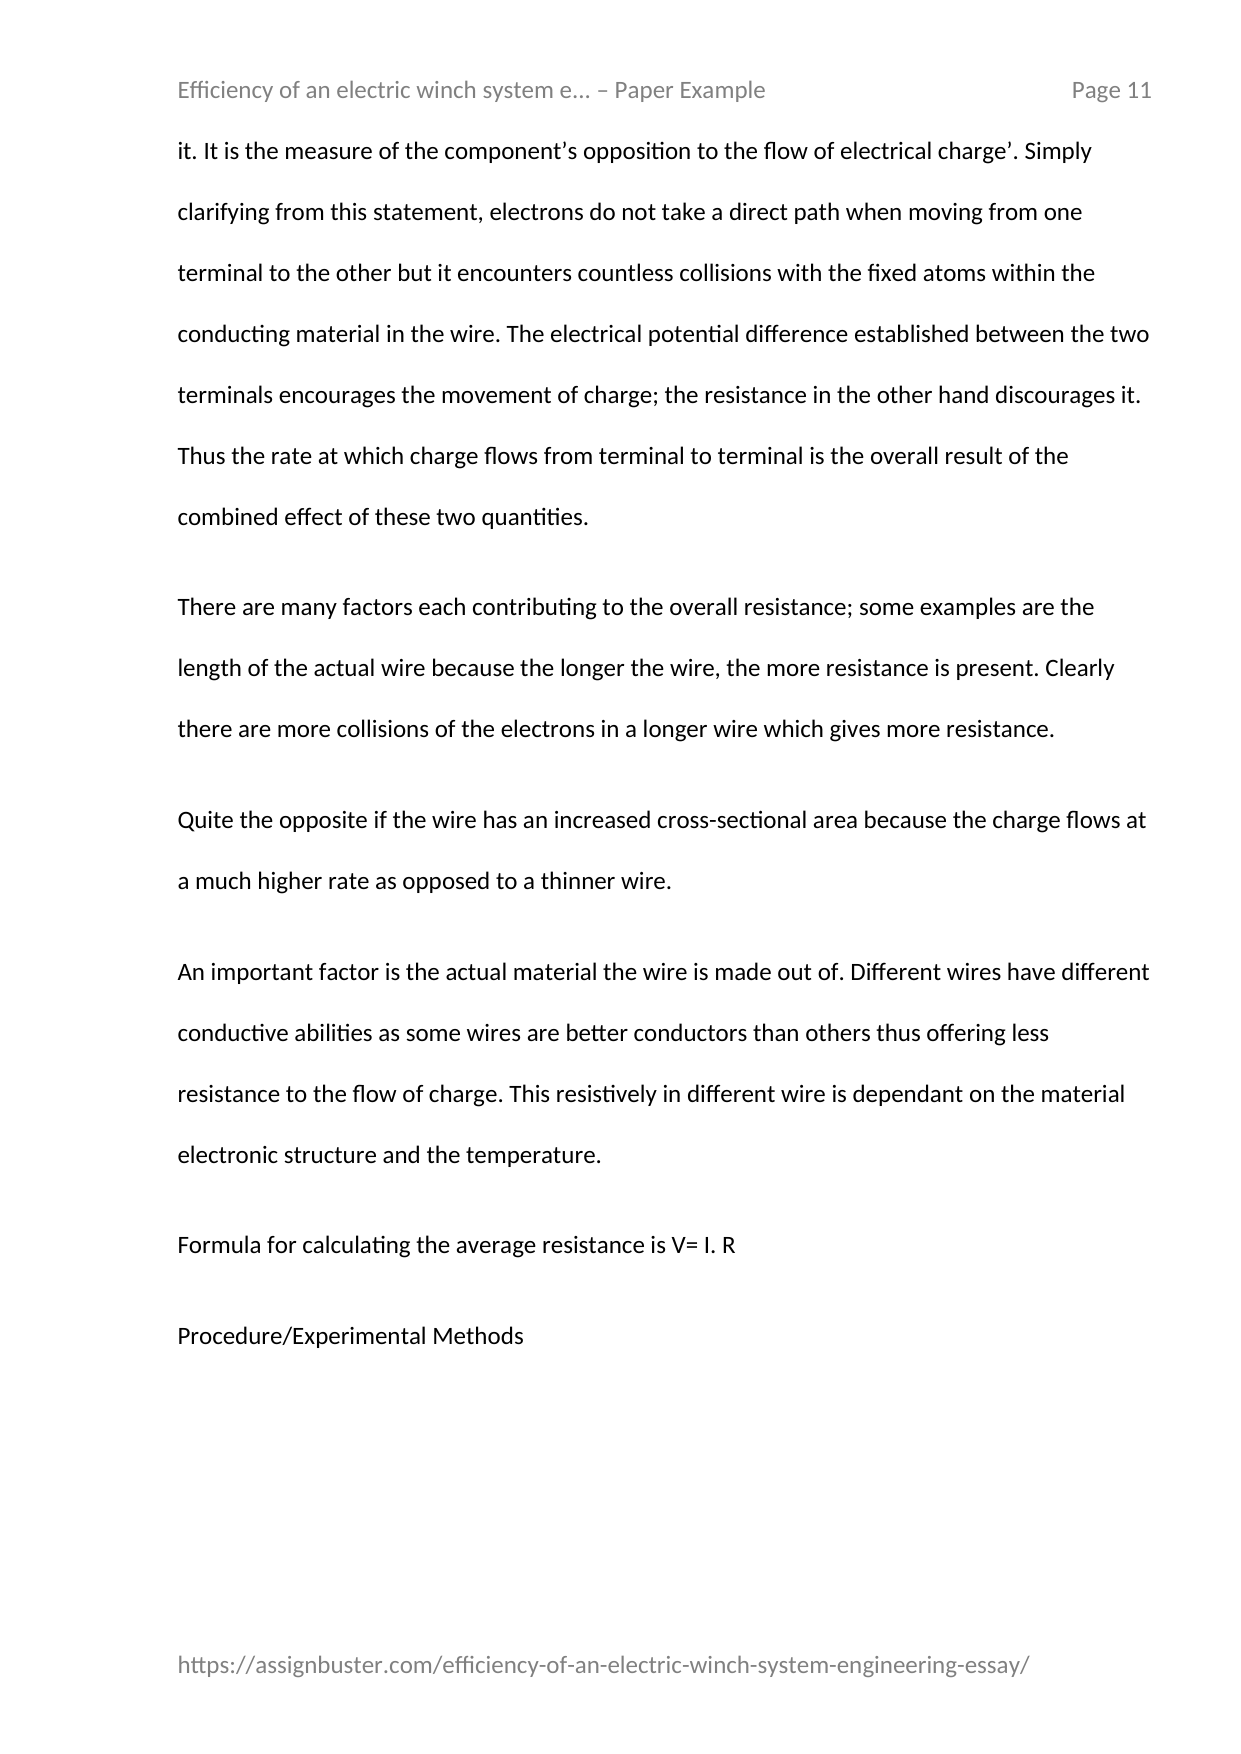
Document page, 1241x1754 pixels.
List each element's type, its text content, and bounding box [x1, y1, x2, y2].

text There are many factors each contributing to the overall resistance; some examples are the length of the actual wire because the longer the wire, the more resistance is present. Clearly there are more collisions of the electrons in a longer wire which gives more resistance. [177, 592, 1152, 744]
text Quite the opposite if the wire has an increased cross-sectional area because the charge flows at a much higher rate as opposed to a thinner wire. [177, 804, 1152, 896]
text Procedure/Experimental Methods [177, 1320, 1152, 1350]
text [177, 135, 1152, 532]
text Formula for calculating the average resistance is V= I. R [177, 1229, 1152, 1260]
text An important factor is the actual material the wire is made out of. Different wires have different conductive abilities as some wires are better conductors than others thus offering less resistance to the flow of charge. This resistively in different wire is dependant on the material electronic structure and the temperature. [177, 956, 1152, 1169]
